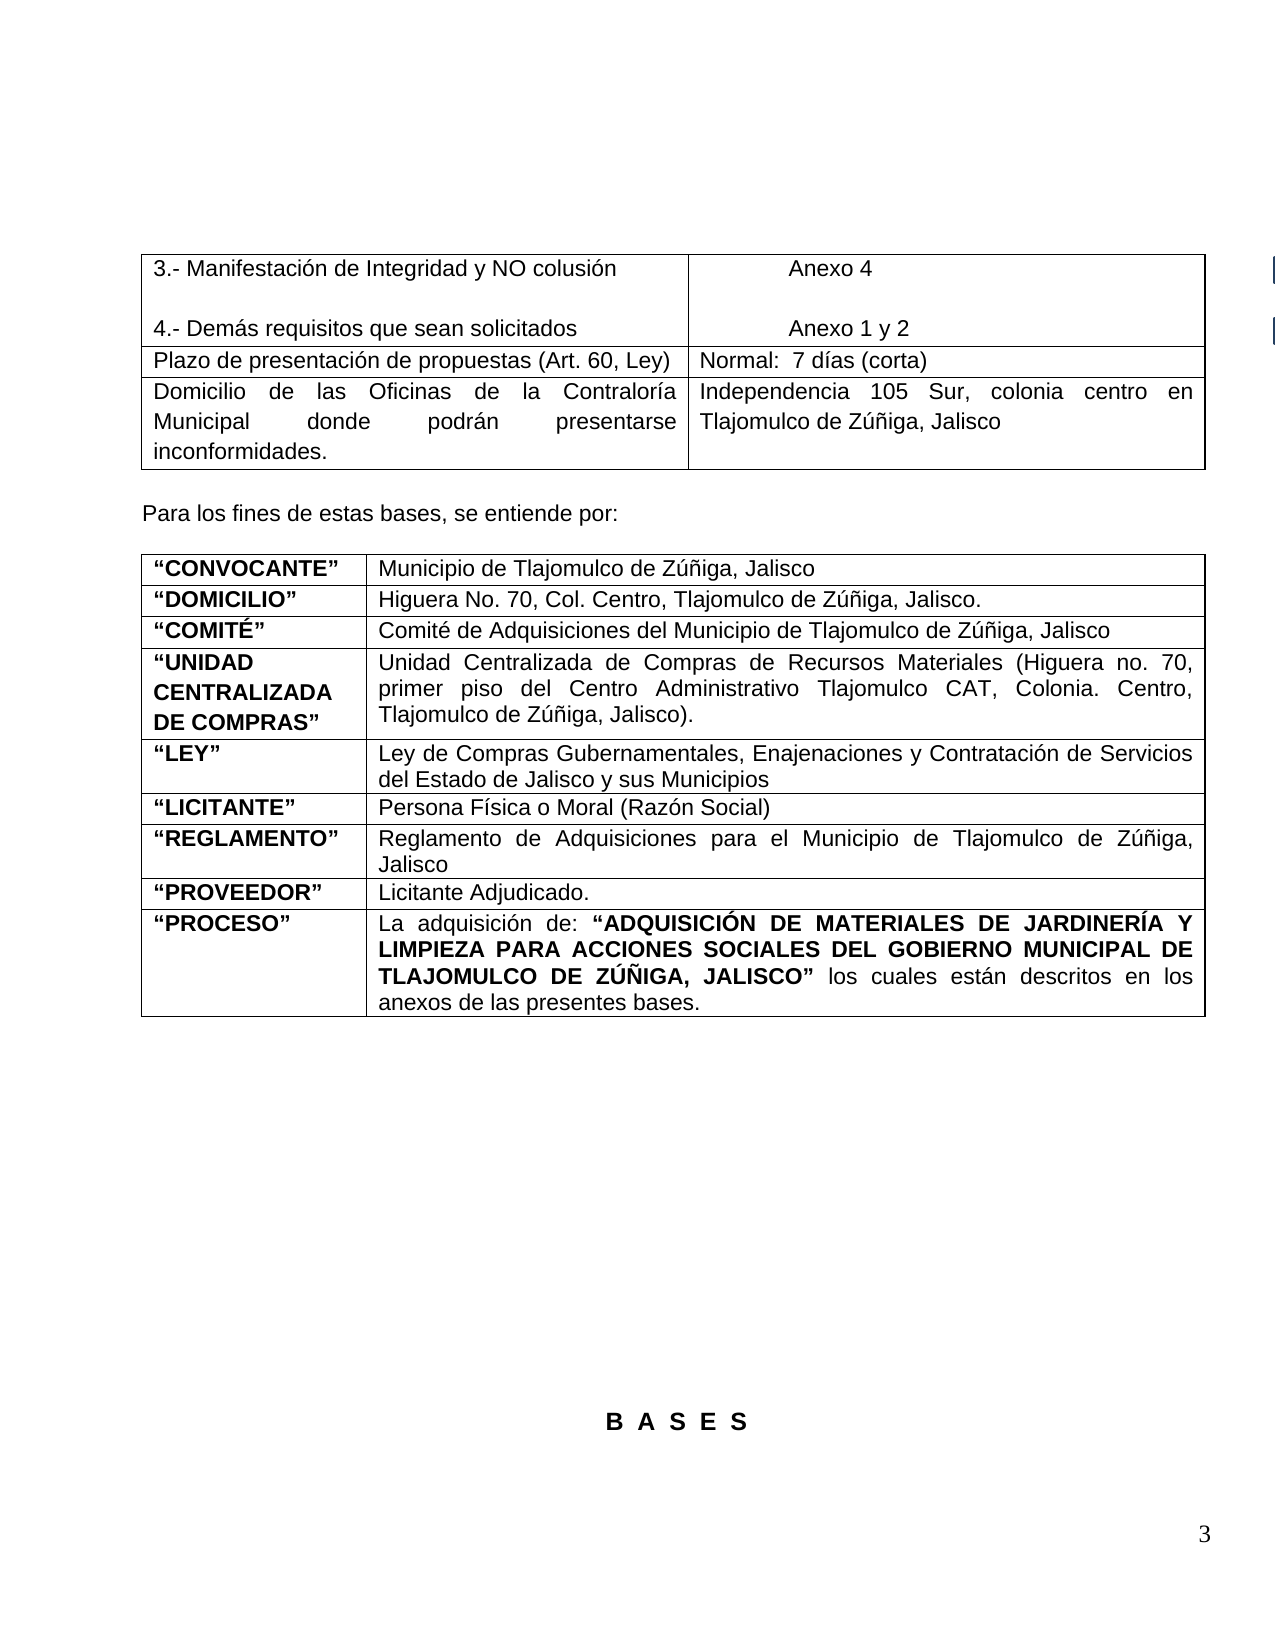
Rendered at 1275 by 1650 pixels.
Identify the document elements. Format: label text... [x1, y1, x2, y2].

table_cell “COMITÉ” [142, 617, 366, 647]
table_cell “PROVEEDOR” [142, 879, 366, 909]
table_cell Comité de Adquisiciones del Municipio de Tlajomulco de Zúñiga, Jalisco [367, 617, 1204, 647]
table_cell “DOMICILIO” [142, 586, 366, 616]
table_cell “UNIDAD CENTRALIZADA DE COMPRAS” [142, 649, 366, 739]
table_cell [689, 255, 1204, 346]
table_cell “REGLAMENTO” [142, 825, 366, 878]
text B A S E S [142, 1407, 1211, 1436]
table_cell Normal: 7 días (corta) [689, 347, 1204, 377]
table_cell Unidad Centralizada de Compras de Recursos Materiales (Higuera no. 70, primer piso del Centro Administrativo Tlajomulco CAT, Colonia. Centro, Tlajomulco de Zúñiga, Jalisco). [367, 649, 1204, 739]
table_cell “LICITANTE” [142, 794, 366, 824]
table_cell Reglamento de Adquisiciones para el Municipio de Tlajomulco de Zúñiga, Jalisco [367, 825, 1204, 878]
table_header “CONVOCANTE” [142, 555, 366, 585]
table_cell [142, 255, 688, 346]
table_cell “PROCESO” [142, 910, 366, 1016]
table_cell Plazo de presentación de propuestas (Art. 60, Ley) [142, 347, 688, 377]
table_cell Persona Física o Moral (Razón Social) [367, 794, 1204, 824]
table_cell Domicilio de las Oficinas de la Contraloría Municipal donde podrán presentarse inconformidades. [142, 378, 688, 468]
table_cell La adquisición de: “ADQUISICIÓN DE MATERIALES DE JARDINERÍA Y LIMPIEZA PARA ACCIONES SOCIALES DEL GOBIERNO MUNICIPAL DE TLAJOMULCO DE ZÚÑIGA, JALISCO” los cuales están descritos en los anexos de las presentes bases. [367, 910, 1204, 1016]
table_cell “LEY” [142, 740, 366, 793]
text Para los fines de estas bases, se entiende por: [142, 500, 1211, 526]
table_cell Higuera No. 70, Col. Centro, Tlajomulco de Zúñiga, Jalisco. [367, 586, 1204, 616]
table_header Municipio de Tlajomulco de Zúñiga, Jalisco [367, 555, 1204, 585]
table_cell Ley de Compras Gubernamentales, Enajenaciones y Contratación de Servicios del Estado de Jalisco y sus Municipios [367, 740, 1204, 793]
table_cell Licitante Adjudicado. [367, 879, 1204, 909]
table_cell Independencia 105 Sur, colonia centro en Tlajomulco de Zúñiga, Jalisco [689, 378, 1204, 468]
